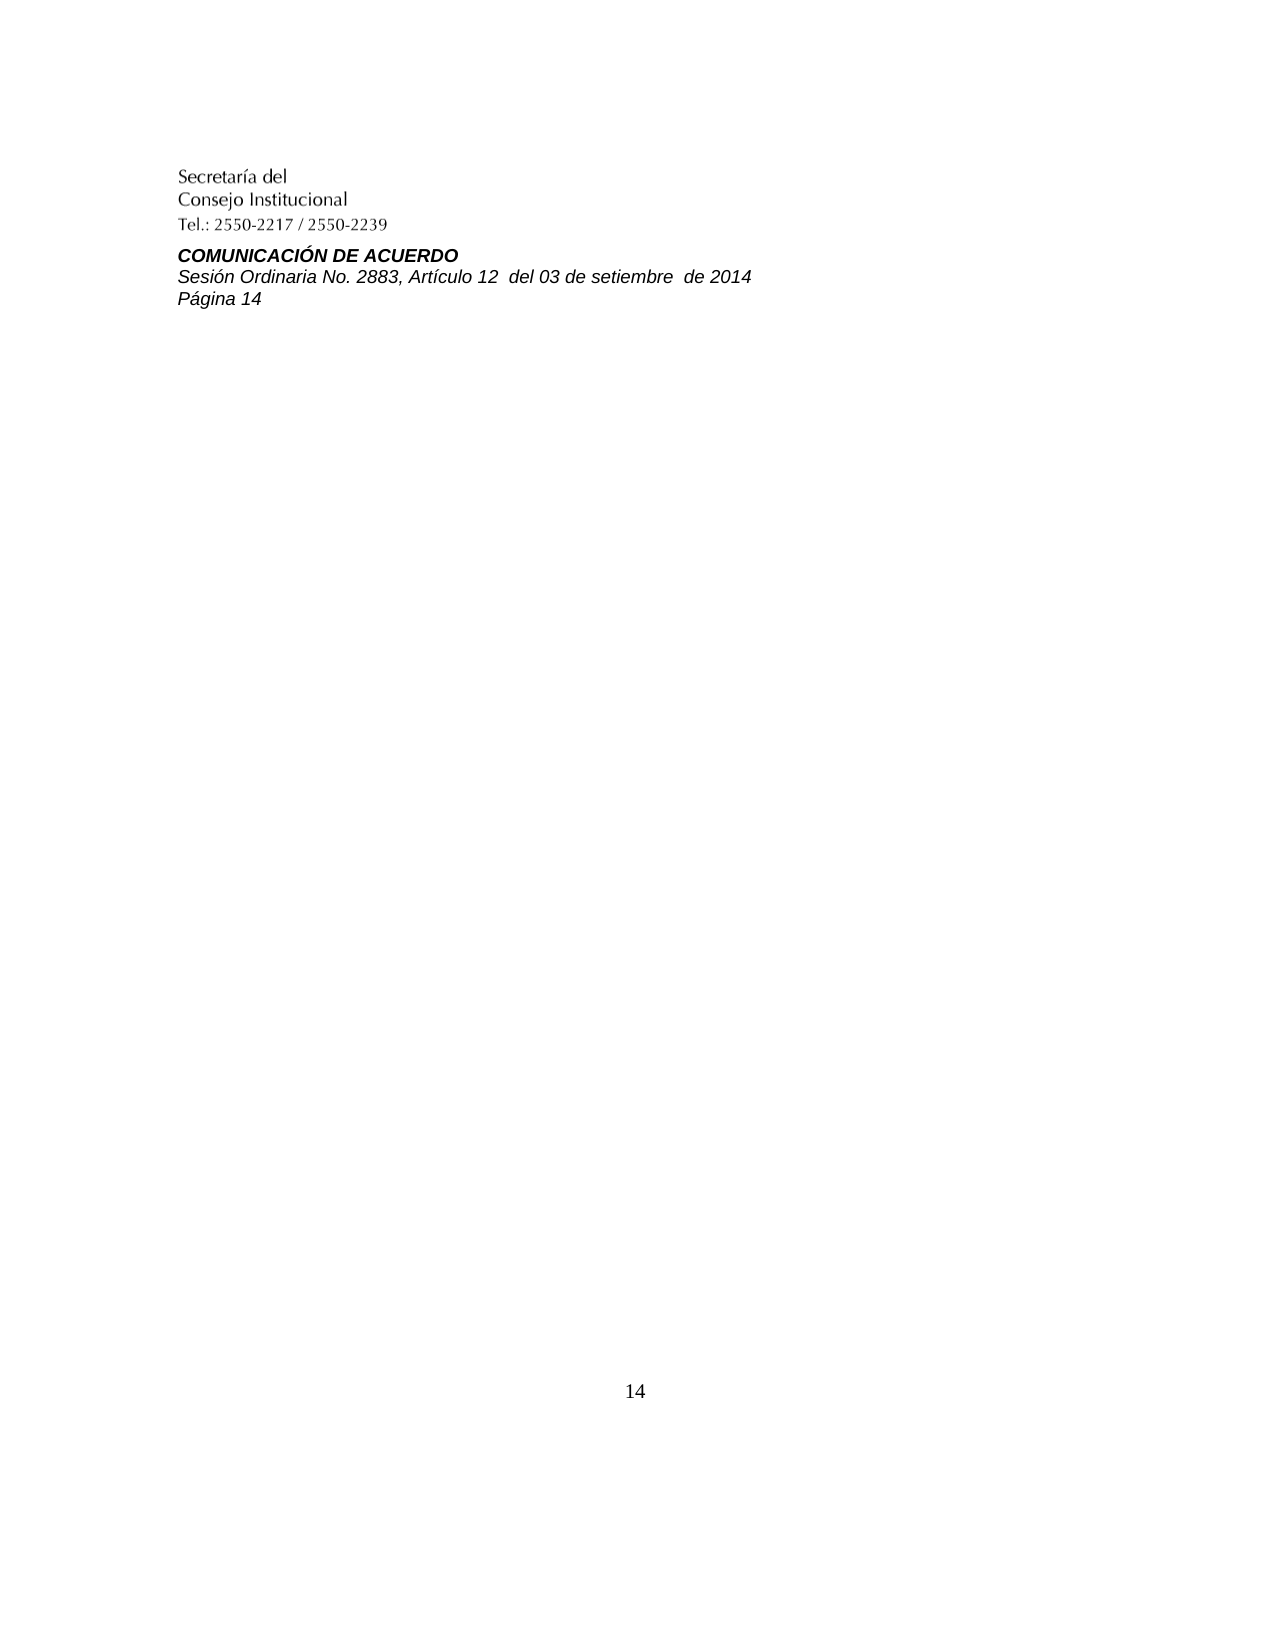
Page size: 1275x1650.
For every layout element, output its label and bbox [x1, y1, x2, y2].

picture [177, 148, 436, 245]
